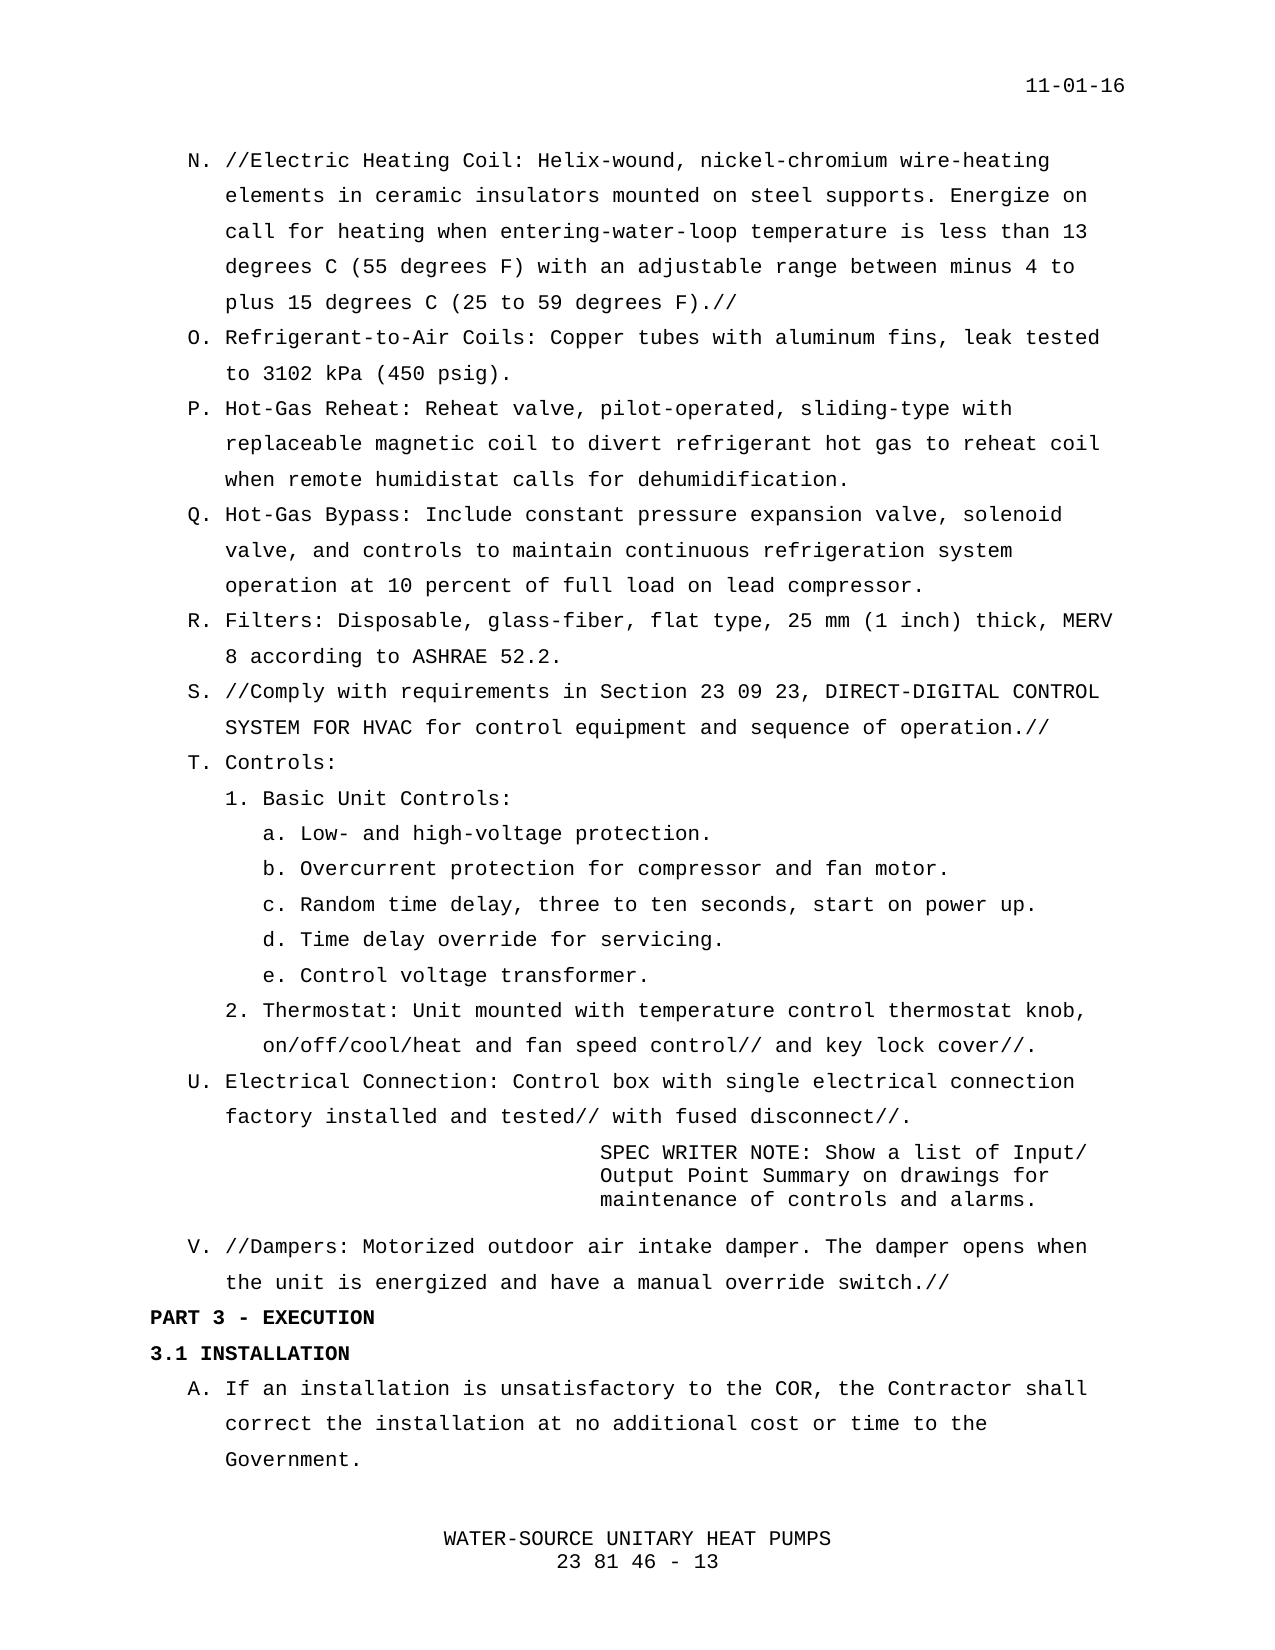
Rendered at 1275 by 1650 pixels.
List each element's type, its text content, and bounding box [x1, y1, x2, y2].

text Filters: Disposable, glass-fiber, flat type, 25 mm (1 inch) thick, MERV 8 according to ASHRAE 52.2. [187, 610, 1125, 669]
text SPEC WRITER NOTE: Show a list of Input/ Output Point Summary on drawings for maintenance of controls and alarms. [600, 1142, 1125, 1213]
text Thermostat: Unit mounted with temperature control thermostat knob, on/off/cool/heat and fan speed control// and key lock cover//. [225, 1000, 1125, 1059]
text Control voltage transformer. [262, 964, 1125, 988]
text //Dampers: Motorized outdoor air intake damper. The damper opens when the unit is energized and have a manual override switch.// [187, 1236, 1125, 1295]
text EXECUTION [150, 1307, 1125, 1331]
text Time delay override for servicing. [262, 929, 1125, 953]
text //Comply with requirements in Section 23 09 23, DIRECT-DIGITAL CONTROL SYSTEM FOR HVAC for control equipment and sequence of operation.// [187, 681, 1125, 740]
text Hot-Gas Reheat: Reheat valve, pilot-operated, sliding-type with replaceable magnetic coil to divert refrigerant hot gas to reheat coil when remote humidistat calls for dehumidification. [187, 398, 1125, 492]
text Refrigerant-to-Air Coils: Copper tubes with aluminum fins, leak tested to 3102 kPa (450 psig). [187, 327, 1125, 386]
text Hot-Gas Bypass: Include constant pressure expansion valve, solenoid valve, and controls to maintain continuous refrigeration system operation at 10 percent of full load on lead compressor. [187, 504, 1125, 599]
text INSTALLATION [150, 1342, 1125, 1366]
text If an installation is unsatisfactory to the COR, the Contractor shall correct the installation at no additional cost or time to the Government. [187, 1378, 1125, 1472]
text //Electric Heating Coil: Helix-wound, nickel-chromium wire-heating elements in ceramic insulators mounted on steel supports. Energize on call for heating when entering-water-loop temperature is less than 13 degrees C (55 degrees F) with an adjustable range between minus 4 to plus 15 degrees C (25 to 59 degrees F).// [187, 150, 1125, 315]
text Basic Unit Controls: [225, 787, 1125, 811]
text Overcurrent protection for compressor and fan motor. [262, 858, 1125, 882]
text Random time delay, three to ten seconds, start on power up. [262, 894, 1125, 917]
text Electrical Connection: Control box with single electrical connection factory installed and tested// with fused disconnect//. [187, 1071, 1125, 1130]
text Low- and high-voltage protection. [262, 823, 1125, 847]
text Controls: [187, 752, 1125, 776]
